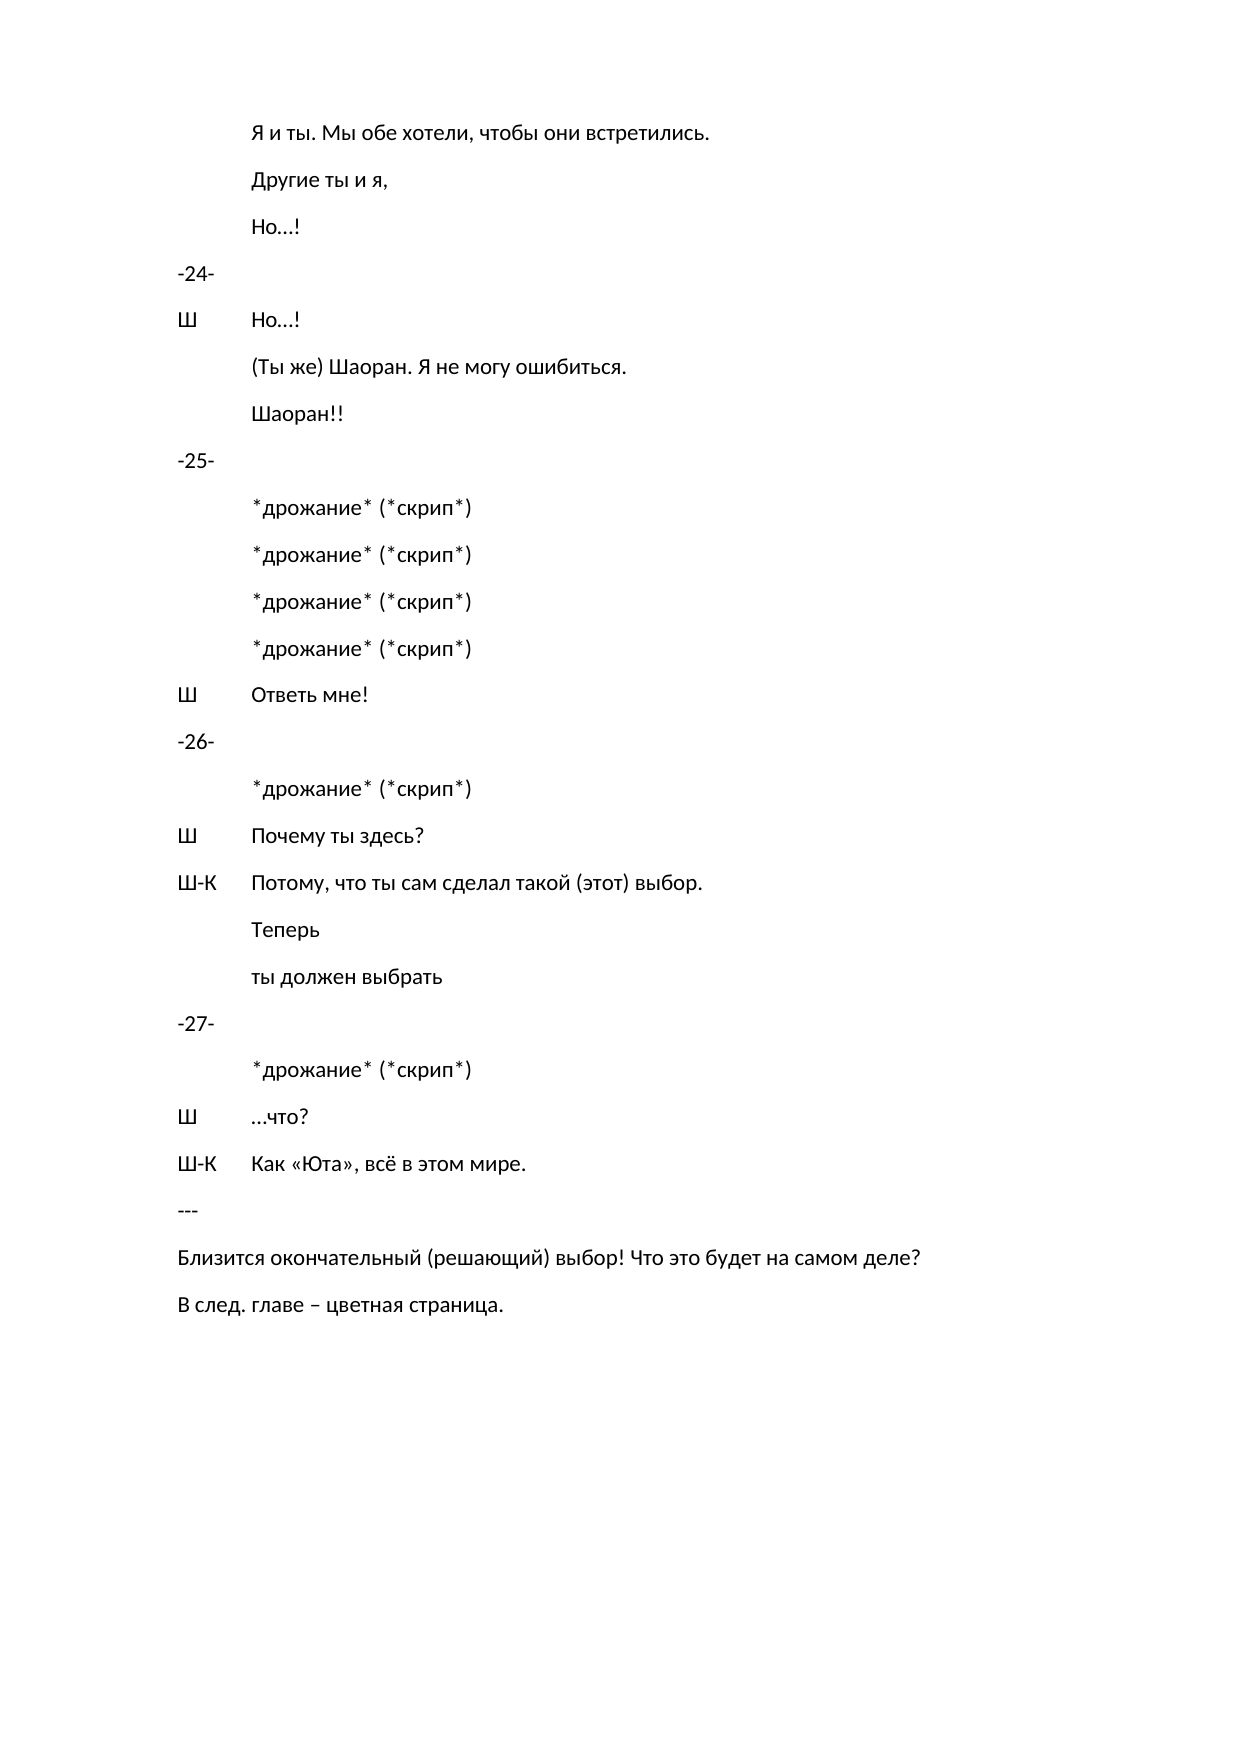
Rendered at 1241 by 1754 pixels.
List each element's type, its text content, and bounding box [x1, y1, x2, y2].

text --- [177, 1196, 1152, 1224]
text -26- [177, 727, 1152, 756]
text Ш Но…! [177, 306, 1152, 334]
text *дрожание* (*скрип*) [177, 634, 1152, 662]
text (Ты же) Шаоран. Я не могу ошибиться. [177, 352, 1152, 381]
text -25- [177, 446, 1152, 474]
text *дрожание* (*скрип*) [177, 1056, 1152, 1084]
text Шаоран!! [177, 399, 1152, 427]
text Ш-К Потому, что ты сам сделал такой (этот) выбор. [177, 868, 1152, 896]
text Я и ты. Мы обе хотели, чтобы они встретились. [177, 118, 1152, 146]
text Ш-К Как «Юта», всё в этом мире. [177, 1149, 1152, 1177]
text -24- [177, 259, 1152, 287]
text *дрожание* (*скрип*) [177, 493, 1152, 521]
text *дрожание* (*скрип*) [177, 540, 1152, 568]
text В след. главе – цветная страница. [177, 1290, 1152, 1318]
text -27- [177, 1009, 1152, 1037]
text Но…! [177, 212, 1152, 240]
text *дрожание* (*скрип*) [177, 587, 1152, 615]
text Теперь [177, 915, 1152, 943]
text Ш …что? [177, 1102, 1152, 1131]
text Другие ты и я, [177, 165, 1152, 193]
text *дрожание* (*скрип*) [177, 774, 1152, 802]
text Ш Почему ты здесь? [177, 821, 1152, 849]
text Ш Ответь мне! [177, 681, 1152, 709]
text ты должен выбрать [177, 962, 1152, 990]
text Близится окончательный (решающий) выбор! Что это будет на самом деле? [177, 1243, 1152, 1271]
